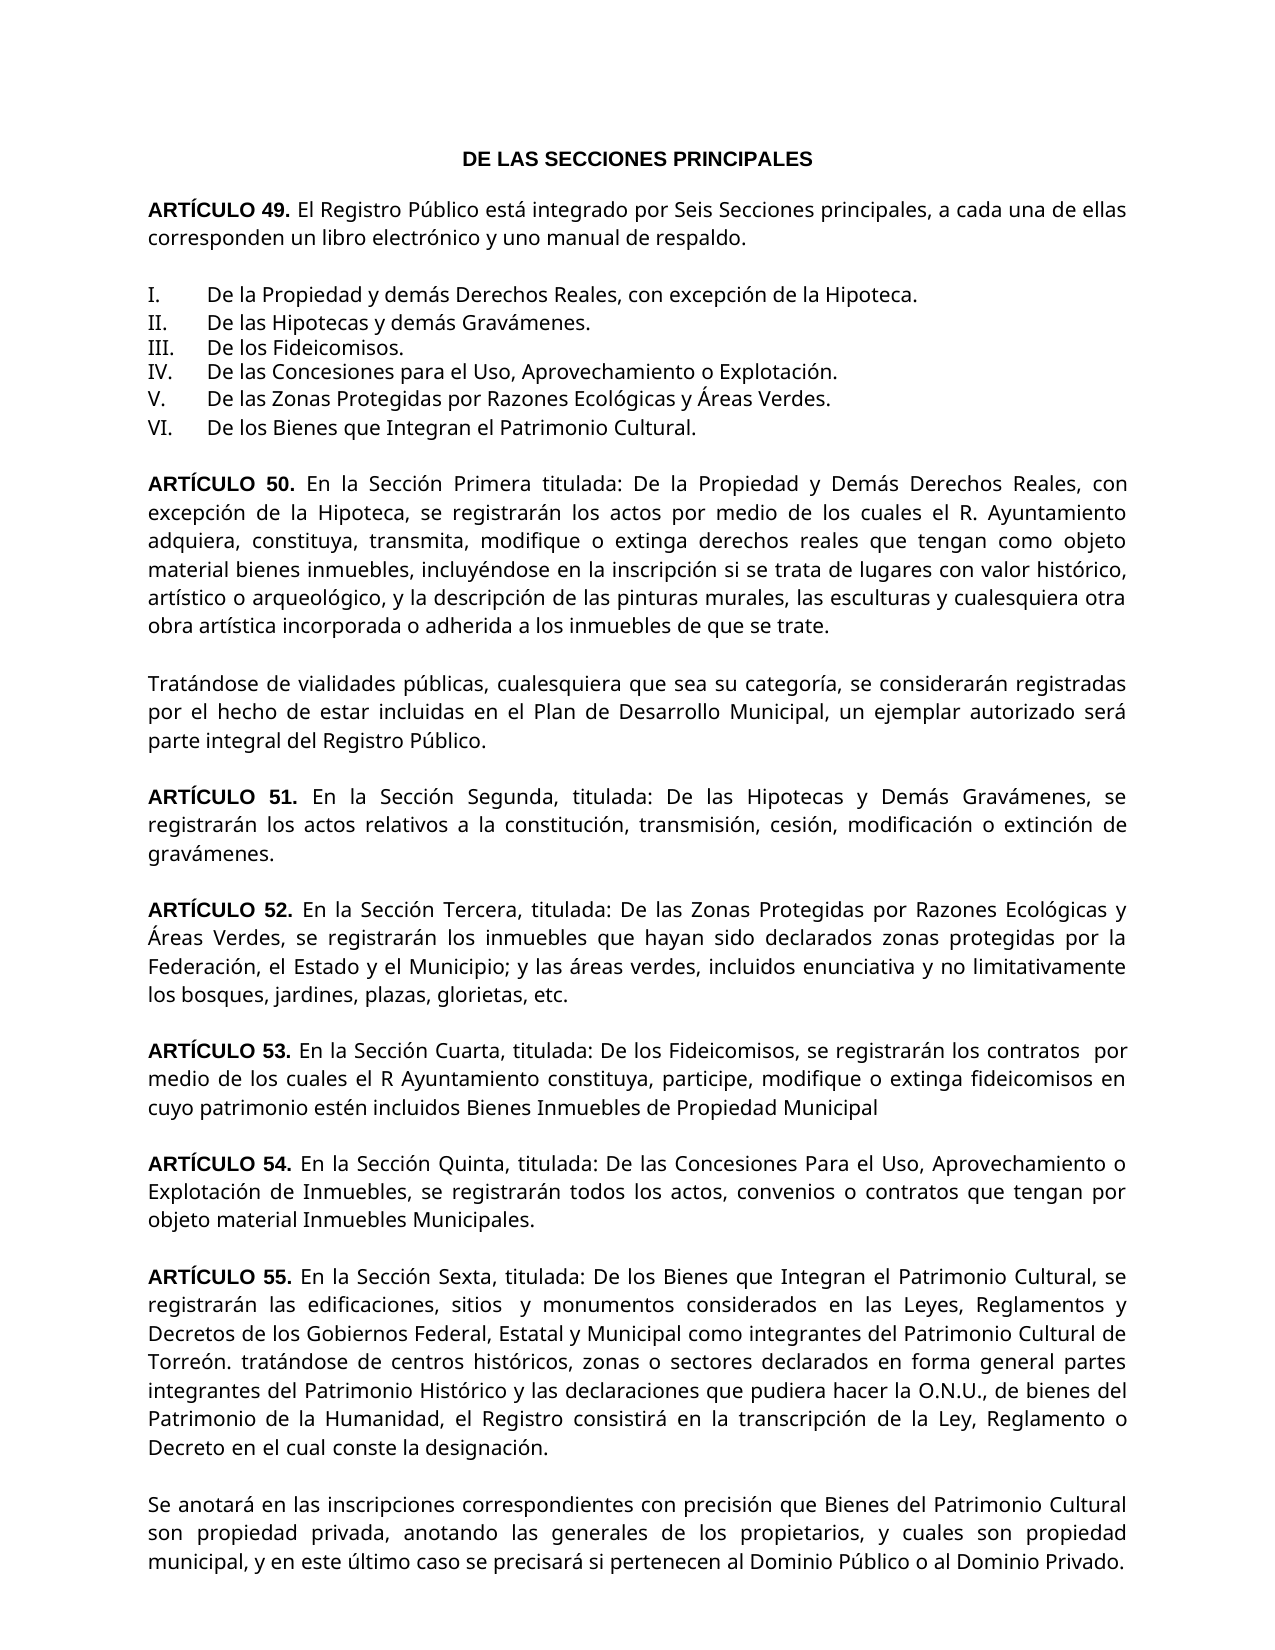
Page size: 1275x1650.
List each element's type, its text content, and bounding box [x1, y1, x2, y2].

text ARTÍCULO 53. En la Sección Cuarta, titulada: De los Fideicomisos, se registrarán los contratos por medio de los cuales el R Ayuntamiento constituya, participe, modifique o extinga fideicomisos en cuyo patrimonio estén incluidos Bienes Inmuebles de Propiedad Municipal [148, 1036, 1128, 1121]
list De las Concesiones para el Uso, Aprovechamiento o Explotación. [148, 361, 1139, 384]
list De la Propiedad y demás Derechos Reales, con excepción de la Hipoteca. [148, 280, 1139, 308]
list De los Fideicomisos. [148, 337, 1139, 361]
subtitle DE LAS SECCIONES PRINCIPALES [169, 147, 1106, 171]
list De las Hipotecas y demás Gravámenes. [148, 308, 1139, 337]
list De las Zonas Protegidas por Razones Ecológicas y Áreas Verdes. [148, 384, 1139, 413]
text ARTÍCULO 49. El Registro Público está integrado por Seis Secciones principales, a cada una de ellas corresponden un libro electrónico y uno manual de respaldo. [148, 195, 1128, 252]
text Se anotará en las inscripciones correspondientes con precisión que Bienes del Patrimonio Cultural son propiedad privada, anotando las generales de los propietarios, y cuales son propiedad municipal, y en este último caso se precisará si pertenecen al Dominio Público o al Dominio Privado. [148, 1490, 1128, 1575]
text Tratándose de vialidades públicas, cualesquiera que sea su categoría, se considerarán registradas por el hecho de estar incluidas en el Plan de Desarrollo Municipal, un ejemplar autorizado será parte integral del Registro Público. [148, 669, 1128, 754]
text ARTÍCULO 50. En la Sección Primera titulada: De la Propiedad y Demás Derechos Reales, con excepción de la Hipoteca, se registrarán los actos por medio de los cuales el R. Ayuntamiento adquiera, constituya, transmita, modifique o extinga derechos reales que tengan como objeto material bienes inmuebles, incluyéndose en la inscripción si se trata de lugares con valor histórico, artístico o arqueológico, y la descripción de las pinturas murales, las esculturas y cualesquiera otra obra artística incorporada o adherida a los inmuebles de que se trate. [148, 469, 1128, 640]
text ARTÍCULO 52. En la Sección Tercera, titulada: De las Zonas Protegidas por Razones Ecológicas y Áreas Verdes, se registrarán los inmuebles que hayan sido declarados zonas protegidas por la Federación, el Estado y el Municipio; y las áreas verdes, incluidos enunciativa y no limitativamente los bosques, jardines, plazas, glorietas, etc. [148, 895, 1128, 1009]
text ARTÍCULO 55. En la Sección Sexta, titulada: De los Bienes que Integran el Patrimonio Cultural, se registrarán las edificaciones, sitios y monumentos considerados en las Leyes, Reglamentos y Decretos de los Gobiernos Federal, Estatal y Municipal como integrantes del Patrimonio Cultural de Torreón. tratándose de centros históricos, zonas o sectores declarados en forma general partes integrantes del Patrimonio Histórico y las declaraciones que pudiera hacer la O.N.U., de bienes del Patrimonio de la Humanidad, el Registro consistirá en la transcripción de la Ley, Reglamento o Decreto en el cual conste la designación. [148, 1262, 1128, 1461]
list De los Bienes que Integran el Patrimonio Cultural. [148, 413, 1139, 441]
text ARTÍCULO 51. En la Sección Segunda, titulada: De las Hipotecas y Demás Gravámenes, se registrarán los actos relativos a la constitución, transmisión, cesión, modificación o extinción de gravámenes. [148, 782, 1128, 867]
text ARTÍCULO 54. En la Sección Quinta, titulada: De las Concesiones Para el Uso, Aprovechamiento o Explotación de Inmuebles, se registrarán todos los actos, convenios o contratos que tengan por objeto material Inmuebles Municipales. [148, 1149, 1127, 1234]
